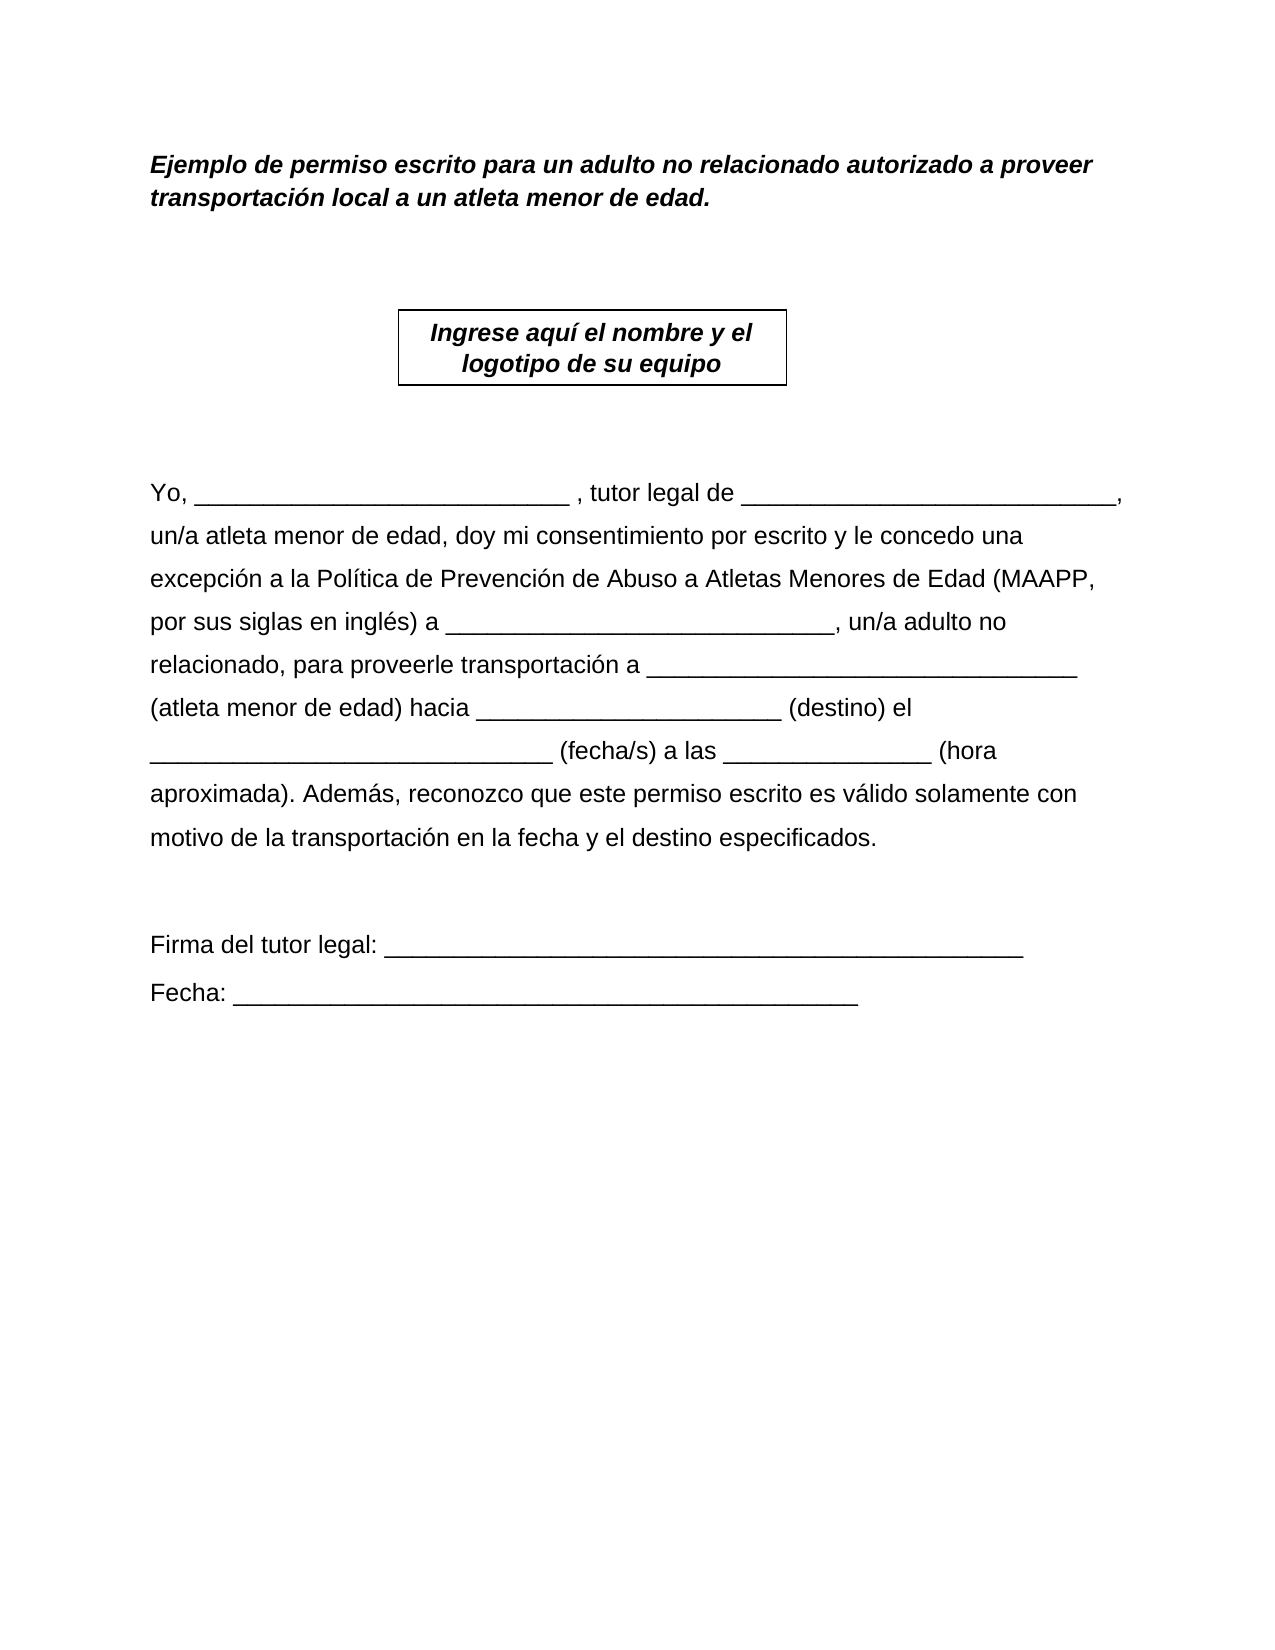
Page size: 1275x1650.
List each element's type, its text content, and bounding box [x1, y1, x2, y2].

text Fecha: _____________________________________________ [150, 978, 1125, 1006]
text Firma del tutor legal: ______________________________________________ [150, 930, 1125, 959]
text Yo, ___________________________ , tutor legal de ___________________________, un/a atleta menor de edad, doy mi consentimiento por escrito y le concedo una excepción a la Política de Prevención de Abuso a Atletas Menores de Edad (MAAPP, por sus siglas en inglés) a ____________________________, un/a adulto no relacionado, para proveerle transportación a _______________________________ (atleta menor de edad) hacia ______________________ (destino) el _____________________________ (fecha/s) a las _______________ (hora aproximada). Además, reconozco que este permiso escrito es válido solamente con motivo de la transportación en la fecha y el destino especificados. [150, 477, 1125, 851]
text Ejemplo de permiso escrito para un adulto no relacionado autorizado a proveer transportación local a un atleta menor de edad. [150, 150, 1125, 212]
